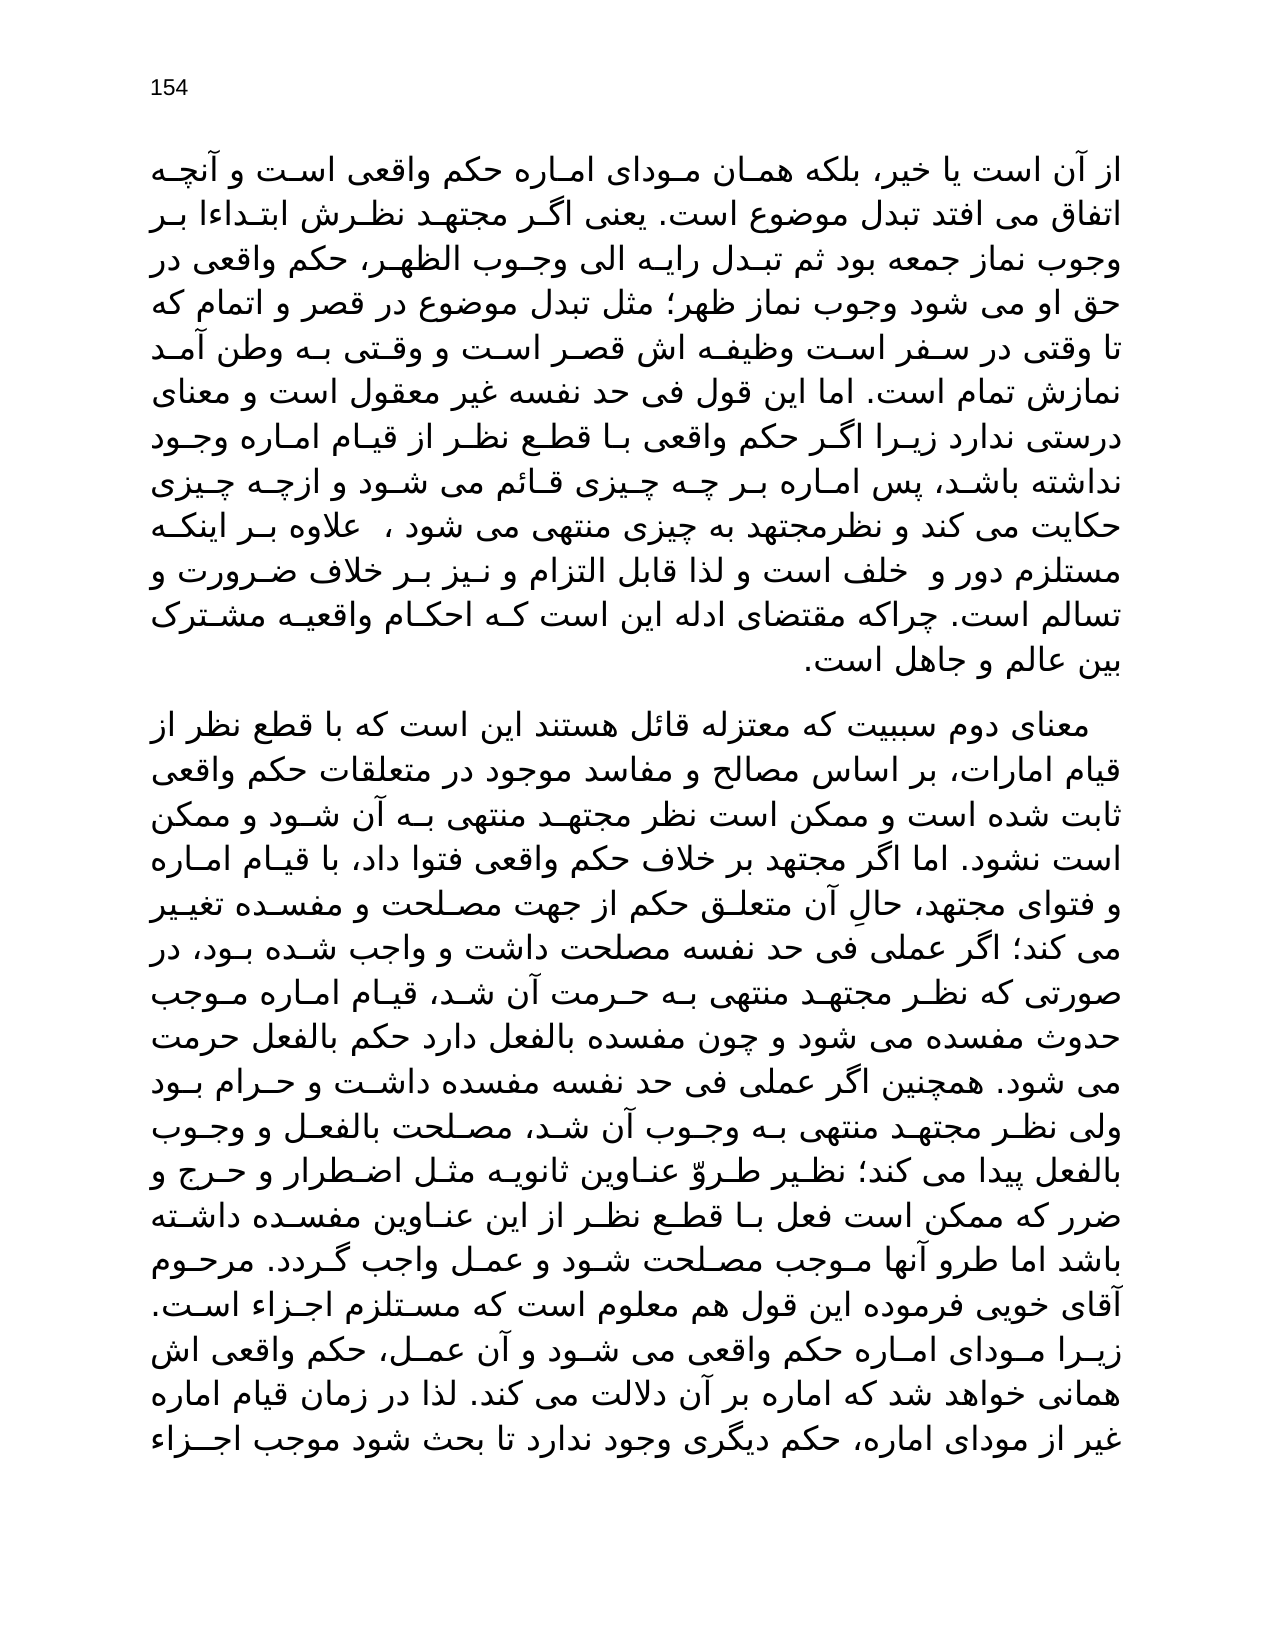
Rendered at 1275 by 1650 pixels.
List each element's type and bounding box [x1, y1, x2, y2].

text [150, 706, 1122, 1458]
text [150, 150, 1122, 679]
